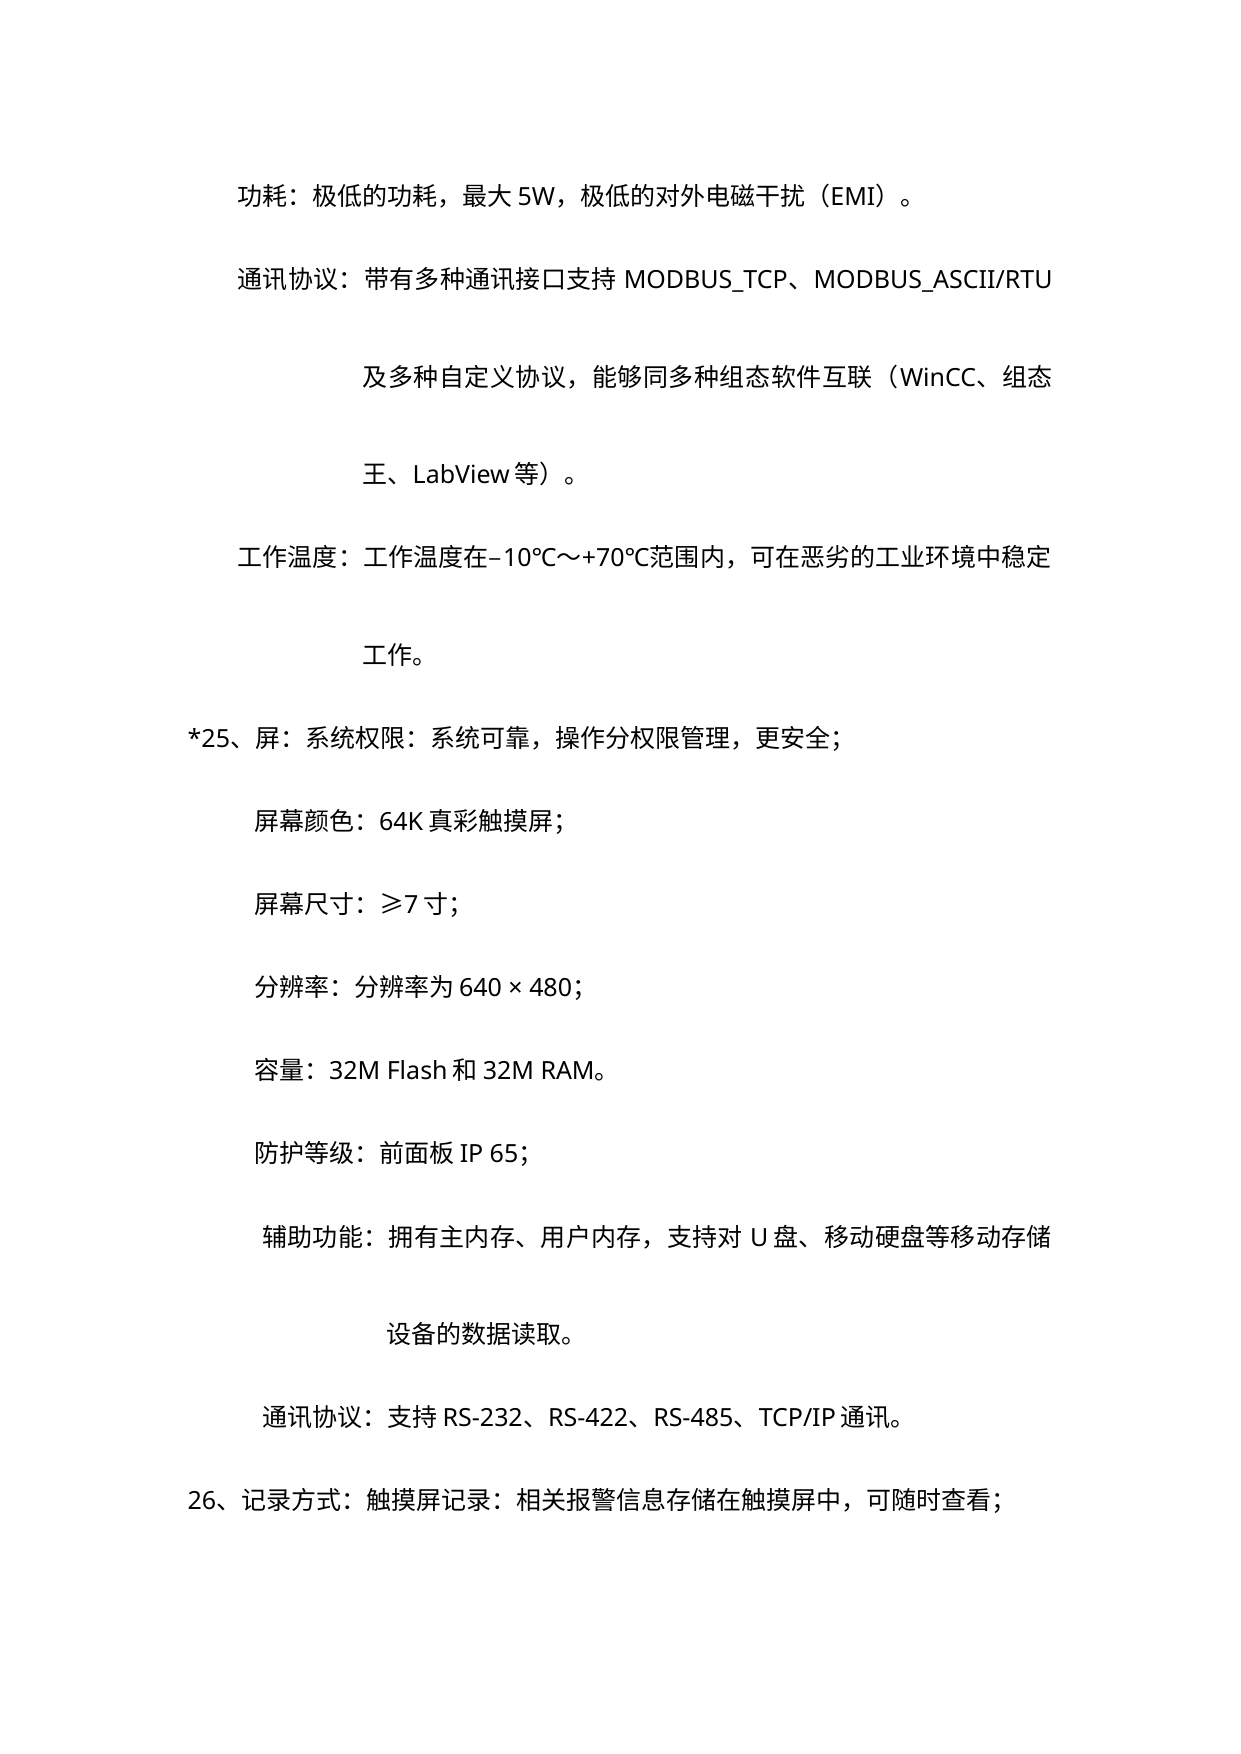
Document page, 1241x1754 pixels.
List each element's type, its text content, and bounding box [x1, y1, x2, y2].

text 辅助功能：拥有主内存、用户内存，支持对U盘、移动硬盘等移动存储设备的数据读取。 [262, 1203, 1053, 1365]
text 屏幕颜色：64K真彩触摸屏； [187, 787, 1053, 852]
text 容量：32M Flash和32M RAM。 [187, 1036, 1053, 1101]
text 26、记录方式：触摸屏记录：相关报警信息存储在触摸屏中，可随时查看； [187, 1466, 1053, 1531]
text 防护等级：前面板 IP 65； [187, 1119, 1053, 1184]
text *25、屏：系统权限：系统可靠，操作分权限管理，更安全； [187, 704, 1053, 769]
text 通讯协议：支持RS-232、RS-422、RS-485、TCP/IP通讯。 [187, 1383, 1053, 1448]
text 工作温度：工作温度在–10℃～+70℃范围内，可在恶劣的工业环境中稳定工作。 [237, 523, 1053, 686]
text 分辨率：分辨率为640 × 480； [187, 953, 1053, 1018]
text 屏幕尺寸：≥7寸； [187, 870, 1053, 935]
text 通讯协议：带有多种通讯接口支持MODBUS_TCP、MODBUS_ASCII/RTU及多种自定义协议，能够同多种组态软件互联（WinCC、组态王、LabView等）。 [237, 245, 1053, 505]
text 功耗：极低的功耗，最大5W，极低的对外电磁干扰（EMI）。 [187, 162, 1053, 227]
